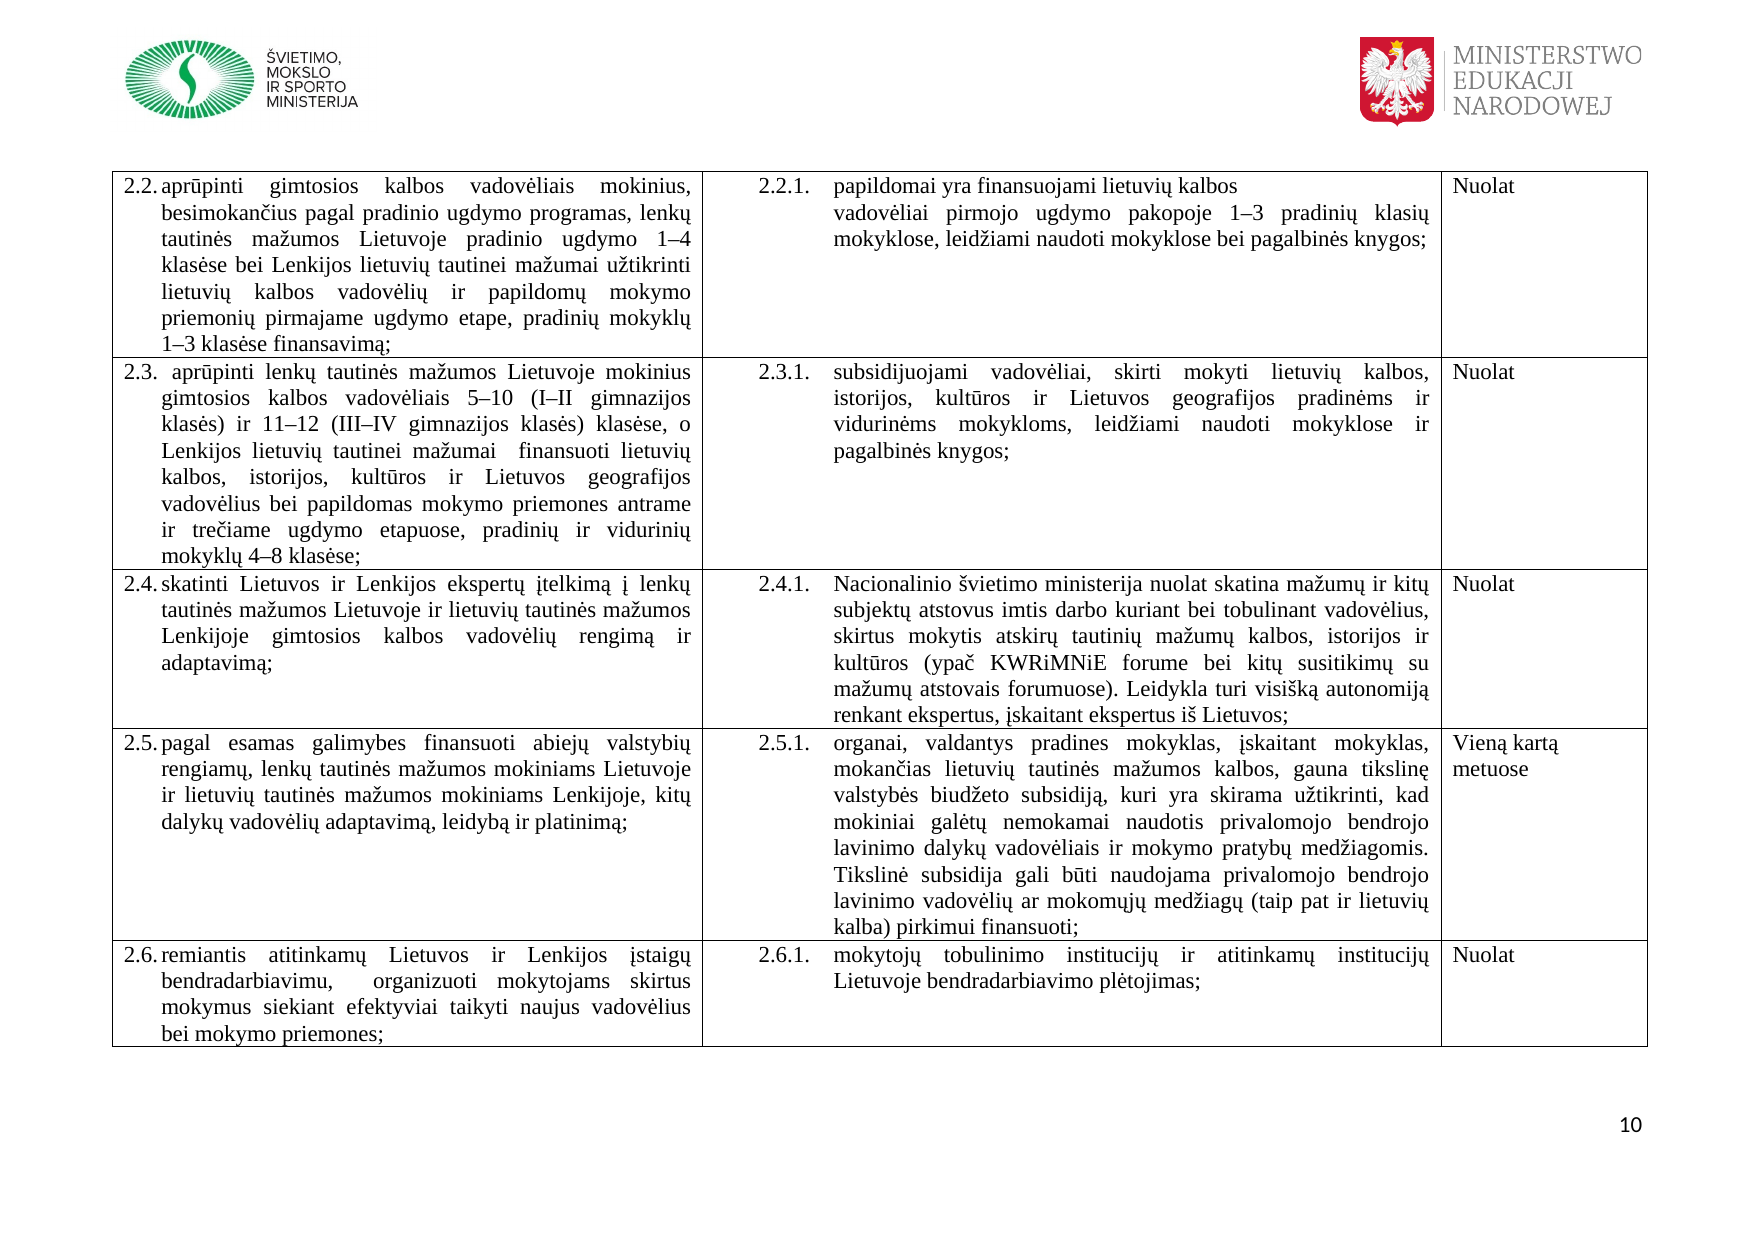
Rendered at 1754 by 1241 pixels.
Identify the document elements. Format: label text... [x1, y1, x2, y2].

table_cell Nuolat [1442, 570, 1647, 728]
table_cell Nacionalinio švietimo ministerija nuolat skatina mažumų ir kitų subjektų atstovus imtis darbo kuriant bei tobulinant vadovėlius, skirtus mokytis atskirų tautinių mažumų kalbos, istorijos ir kultūros (ypač KWRiMNiE forume bei kitų susitikimų su mažumų atstovais forumuose). Leidykla turi visišką autonomiją renkant ekspertus, įskaitant ekspertus iš Lietuvos; [703, 570, 1441, 728]
table_cell aprūpinti gimtosios kalbos vadovėliais mokinius, besimokančius pagal pradinio ugdymo programas, lenkų tautinės mažumos Lietuvoje pradinio ugdymo 1–4 klasėse bei Lenkijos lietuvių tautinei mažumai užtikrinti lietuvių kalbos vadovėlių ir papildomų mokymo priemonių pirmajame ugdymo etape, pradinių mokyklų 1–3 klasėse finansavimą; [113, 172, 702, 357]
table_cell mokytojų tobulinimo institucijų ir atitinkamų institucijų Lietuvoje bendradarbiavimo plėtojimas; [703, 941, 1441, 1046]
table_cell papildomai yra finansuojami lietuvių kalbos vadovėliai pirmojo ugdymo pakopoje 1–3 pradinių klasių mokyklose, leidžiami naudoti mokyklose bei pagalbinės knygos; [703, 172, 1441, 357]
table_cell organai, valdantys pradines mokyklas, įskaitant mokyklas, mokančias lietuvių tautinės mažumos kalbos, gauna tikslinę valstybės biudžeto subsidiją, kuri yra skirama užtikrinti, kad mokiniai galėtų nemokamai naudotis privalomojo bendrojo lavinimo dalykų vadovėliais ir mokymo pratybų medžiagomis. Tikslinė subsidija gali būti naudojama privalomojo bendrojo lavinimo vadovėlių ar mokomųjų medžiagų (taip pat ir lietuvių kalba) pirkimui finansuoti; [703, 729, 1441, 940]
picture [109, 27, 377, 132]
table_cell Nuolat [1442, 172, 1647, 357]
picture [1360, 37, 1642, 127]
table_cell remiantis atitinkamų Lietuvos ir Lenkijos įstaigų bendradarbiavimu, organizuoti mokytojams skirtus mokymus siekiant efektyviai taikyti naujus vadovėlius bei mokymo priemones; [113, 941, 702, 1046]
table_cell subsidijuojami vadovėliai, skirti mokyti lietuvių kalbos, istorijos, kultūros ir Lietuvos geografijos pradinėms ir vidurinėms mokykloms, leidžiami naudoti mokyklose ir pagalbinės knygos; [703, 358, 1441, 569]
table_cell Nuolat [1442, 941, 1647, 1046]
table_cell Nuolat [1442, 358, 1647, 569]
table_cell skatinti Lietuvos ir Lenkijos ekspertų įtelkimą į lenkų tautinės mažumos Lietuvoje ir lietuvių tautinės mažumos Lenkijoje gimtosios kalbos vadovėlių rengimą ir adaptavimą; [113, 570, 702, 728]
table_cell pagal esamas galimybes finansuoti abiejų valstybių rengiamų, lenkų tautinės mažumos mokiniams Lietuvoje ir lietuvių tautinės mažumos mokiniams Lenkijoje, kitų dalykų vadovėlių adaptavimą, leidybą ir platinimą; [113, 729, 702, 940]
table_cell aprūpinti lenkų tautinės mažumos Lietuvoje mokinius gimtosios kalbos vadovėliais 5–10 (I–II gimnazijos klasės) ir 11–12 (III–IV gimnazijos klasės) klasėse, o Lenkijos lietuvių tautinei mažumai finansuoti lietuvių kalbos, istorijos, kultūros ir Lietuvos geografijos vadovėlius bei papildomas mokymo priemones antrame ir trečiame ugdymo etapuose, pradinių ir vidurinių mokyklų 4–8 klasėse; [113, 358, 702, 569]
table_cell Vieną kartą metuose [1442, 729, 1647, 940]
